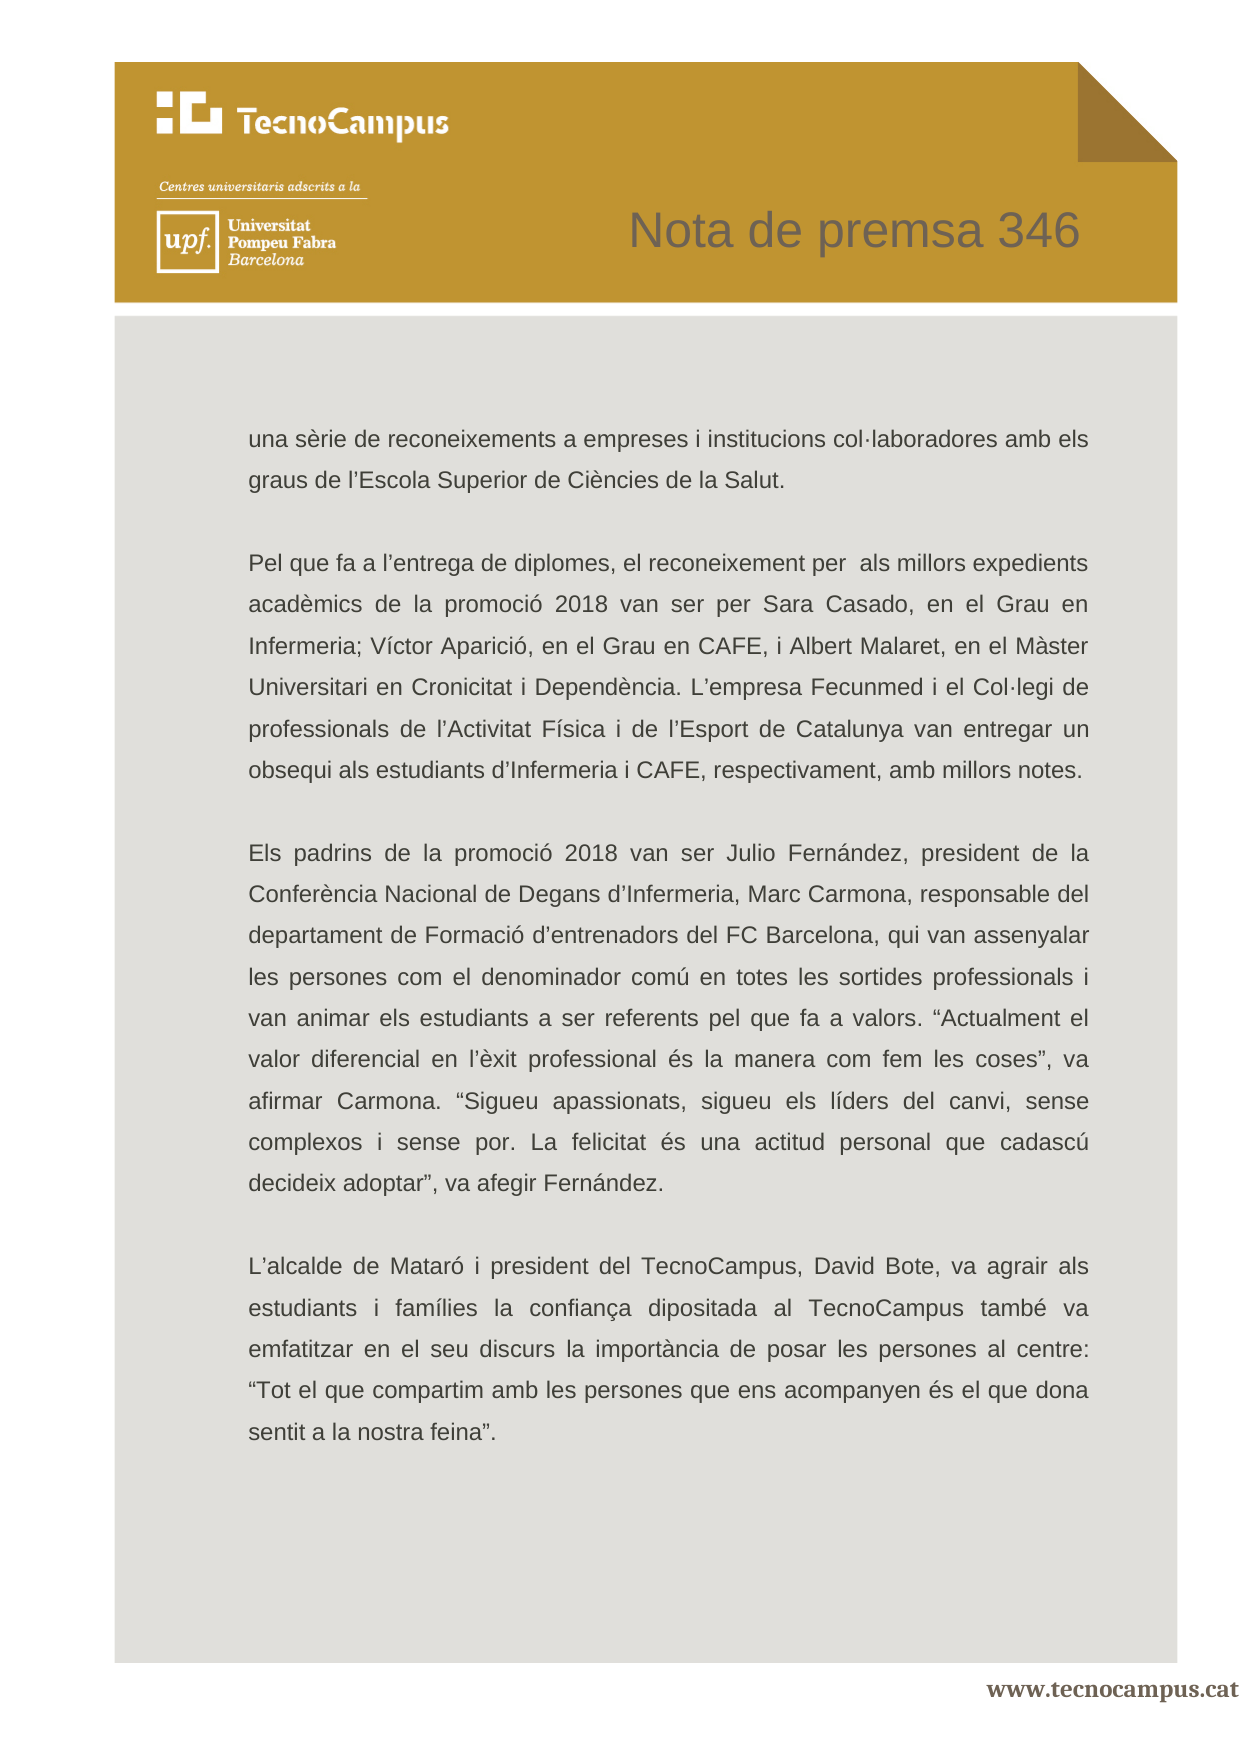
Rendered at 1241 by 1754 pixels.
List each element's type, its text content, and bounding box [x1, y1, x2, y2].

picture [114, 62, 1178, 1663]
text Els padrins de la promoció 2018 van ser Julio Fernández, president de la Conferència Nacional de Degans d’Infermeria, Marc Carmona, responsable del departament de Formació d’entrenadors del FC Barcelona, qui van assenyalar les persones com el denominador comú en totes les sortides professionals i van animar els estudiants a ser referents pel que fa a valors. “Actualment el valor diferencial en l’èxit professional és la manera com fem les coses”, va afirmar Carmona. “Sigueu apassionats, sigueu els líders del canvi, sense complexos i sense por. La felicitat és una actitud personal que cadascú decideix adoptar”, va afegir Fernández. [248, 838, 1090, 1197]
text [248, 425, 1090, 494]
text Pel que fa a l’entrega de diplomes, el reconeixement per als millors expedients acadèmics de la promoció 2018 van ser per Sara Casado, en el Grau en Infermeria; Víctor Aparició, en el Grau en CAFE, i Albert Malaret, en el Màster Universitari en Cronicitat i Dependència. L’empresa Fecunmed i el Col·legi de professionals de l’Activitat Física i de l’Esport de Catalunya van entregar un obsequi als estudiants d’Infermeria i CAFE, respectivament, amb millors notes. [248, 549, 1090, 783]
text L’alcalde de Mataró i president del TecnoCampus, David Bote, va agrair als estudiants i famílies la confiança dipositada al TecnoCampus també va emfatitzar en el seu discurs la importància de posar les persones al centre: “Tot el que compartim amb les persones que ens acompanyen és el que dona sentit a la nostra feina”. [248, 1252, 1090, 1445]
